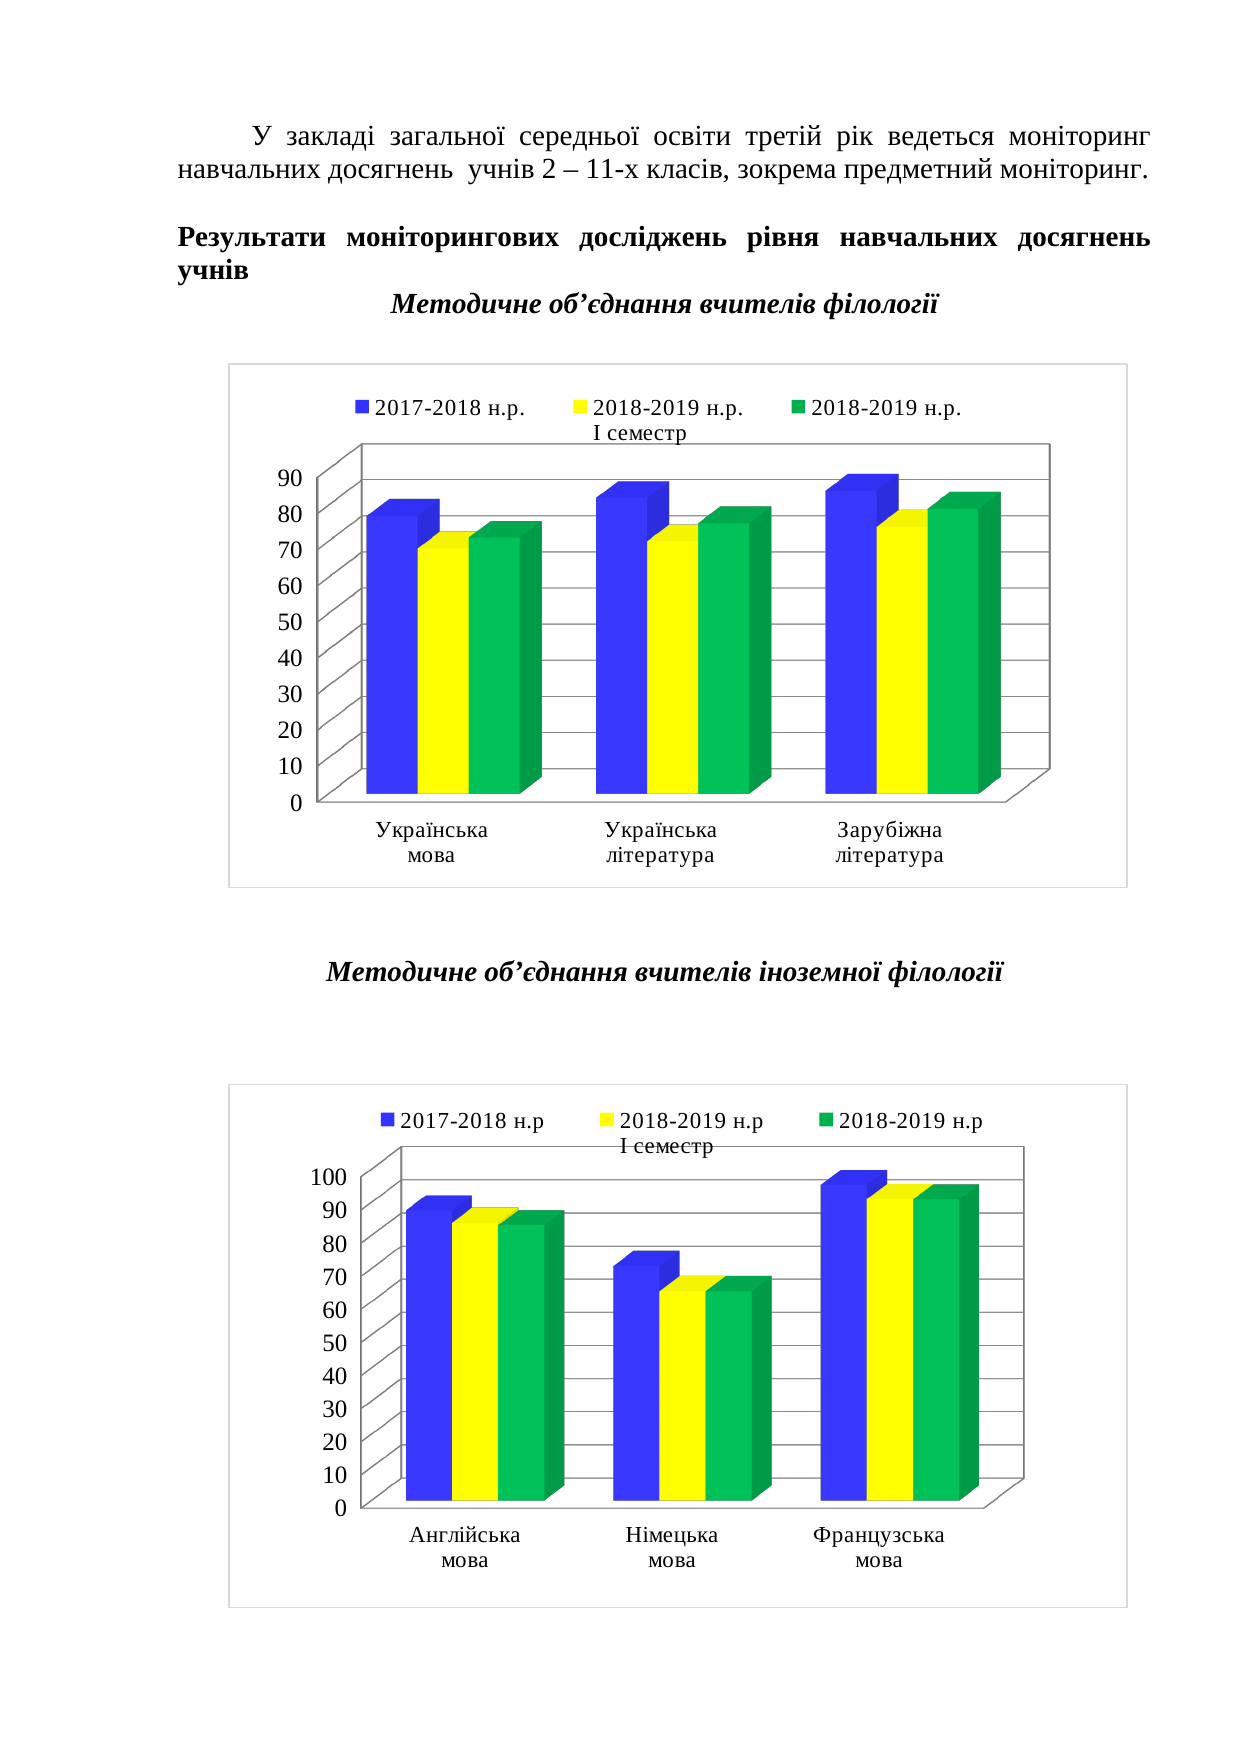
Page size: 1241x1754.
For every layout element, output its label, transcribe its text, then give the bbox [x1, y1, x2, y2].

text Методичне об’єднання вчителів філології [177, 286, 1152, 319]
text Результати моніторингових досліджень рівня навчальних досягнень учнів [177, 219, 1152, 286]
text Методичне об’єднання вчителів іноземної філології [177, 954, 1152, 988]
text У закладі загальної середньої освіти третій рік ведеться моніторинг навчальних досягнень учнів 2 – 11-х класів, зокрема предметний моніторинг. [177, 118, 1152, 185]
